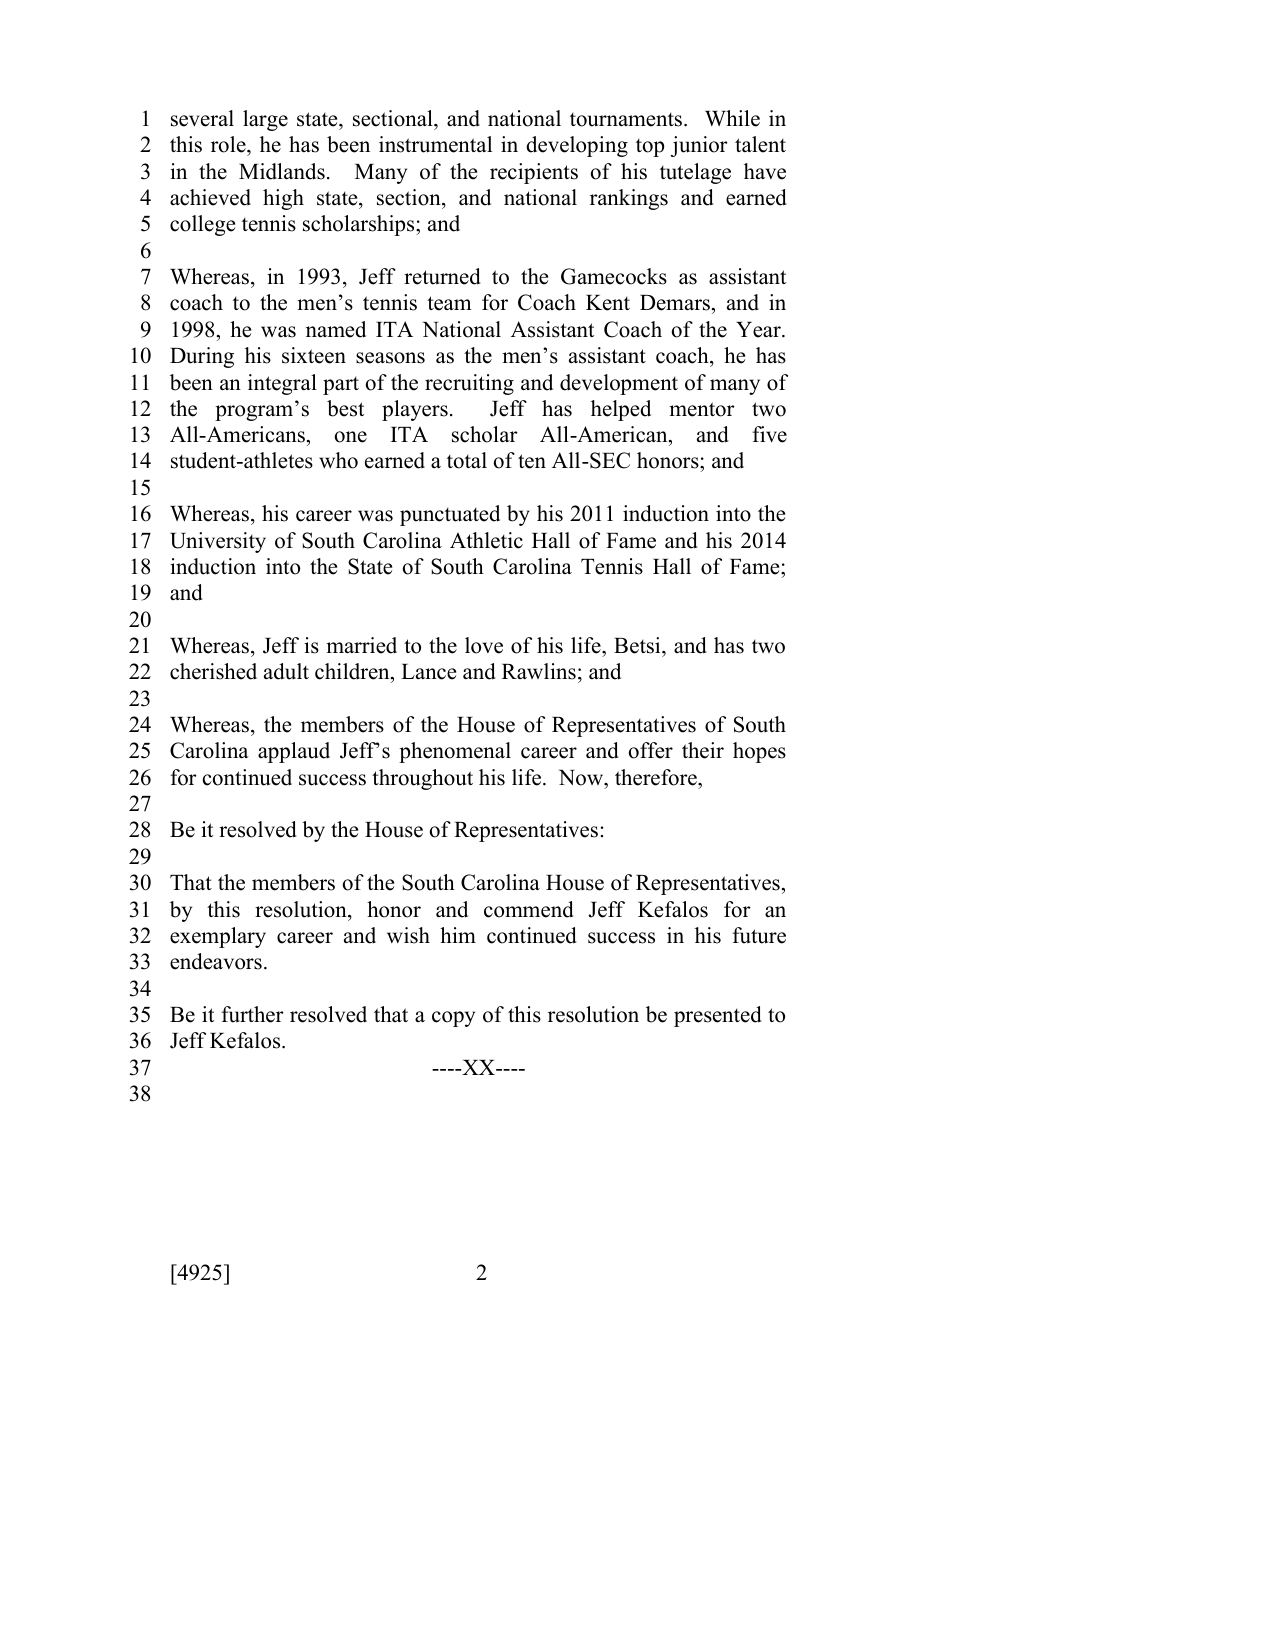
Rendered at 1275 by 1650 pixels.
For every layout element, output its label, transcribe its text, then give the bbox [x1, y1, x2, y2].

text Whereas, in 1993, Jeff returned to the Gamecocks as assistant coach to the men’s tennis team for Coach Kent Demars, and in 1998, he was named ITA National Assistant Coach of the Year. During his sixteen seasons as the men’s assistant coach, he has been an integral part of the recruiting and development of many of the program’s best players. Jeff has helped mentor two All-Americans, one ITA scholar All-American, and five student-athletes who earned a total of ten All-SEC honors; and [169, 263, 787, 474]
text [169, 105, 787, 237]
text Be it resolved by the House of Representatives: [169, 817, 787, 843]
text Be it further resolved that a copy of this resolution be presented to Jeff Kefalos. [169, 1001, 787, 1054]
text ----XX---- [169, 1054, 787, 1080]
text Whereas, his career was punctuated by his 2011 induction into the University of South Carolina Athletic Hall of Fame and his 2014 induction into the State of South Carolina Tennis Hall of Fame; and [169, 500, 787, 606]
text Whereas, Jeff is married to the love of his life, Betsi, and has two cherished adult children, Lance and Rawlins; and [169, 632, 787, 685]
text Whereas, the members of the House of Representatives of South Carolina applaud Jeff’s phenomenal career and offer their hopes for continued success throughout his life. Now, therefore, [169, 711, 787, 790]
text That the members of the South Carolina House of Representatives, by this resolution, honor and commend Jeff Kefalos for an exemplary career and wish him continued success in his future endeavors. [169, 869, 787, 975]
